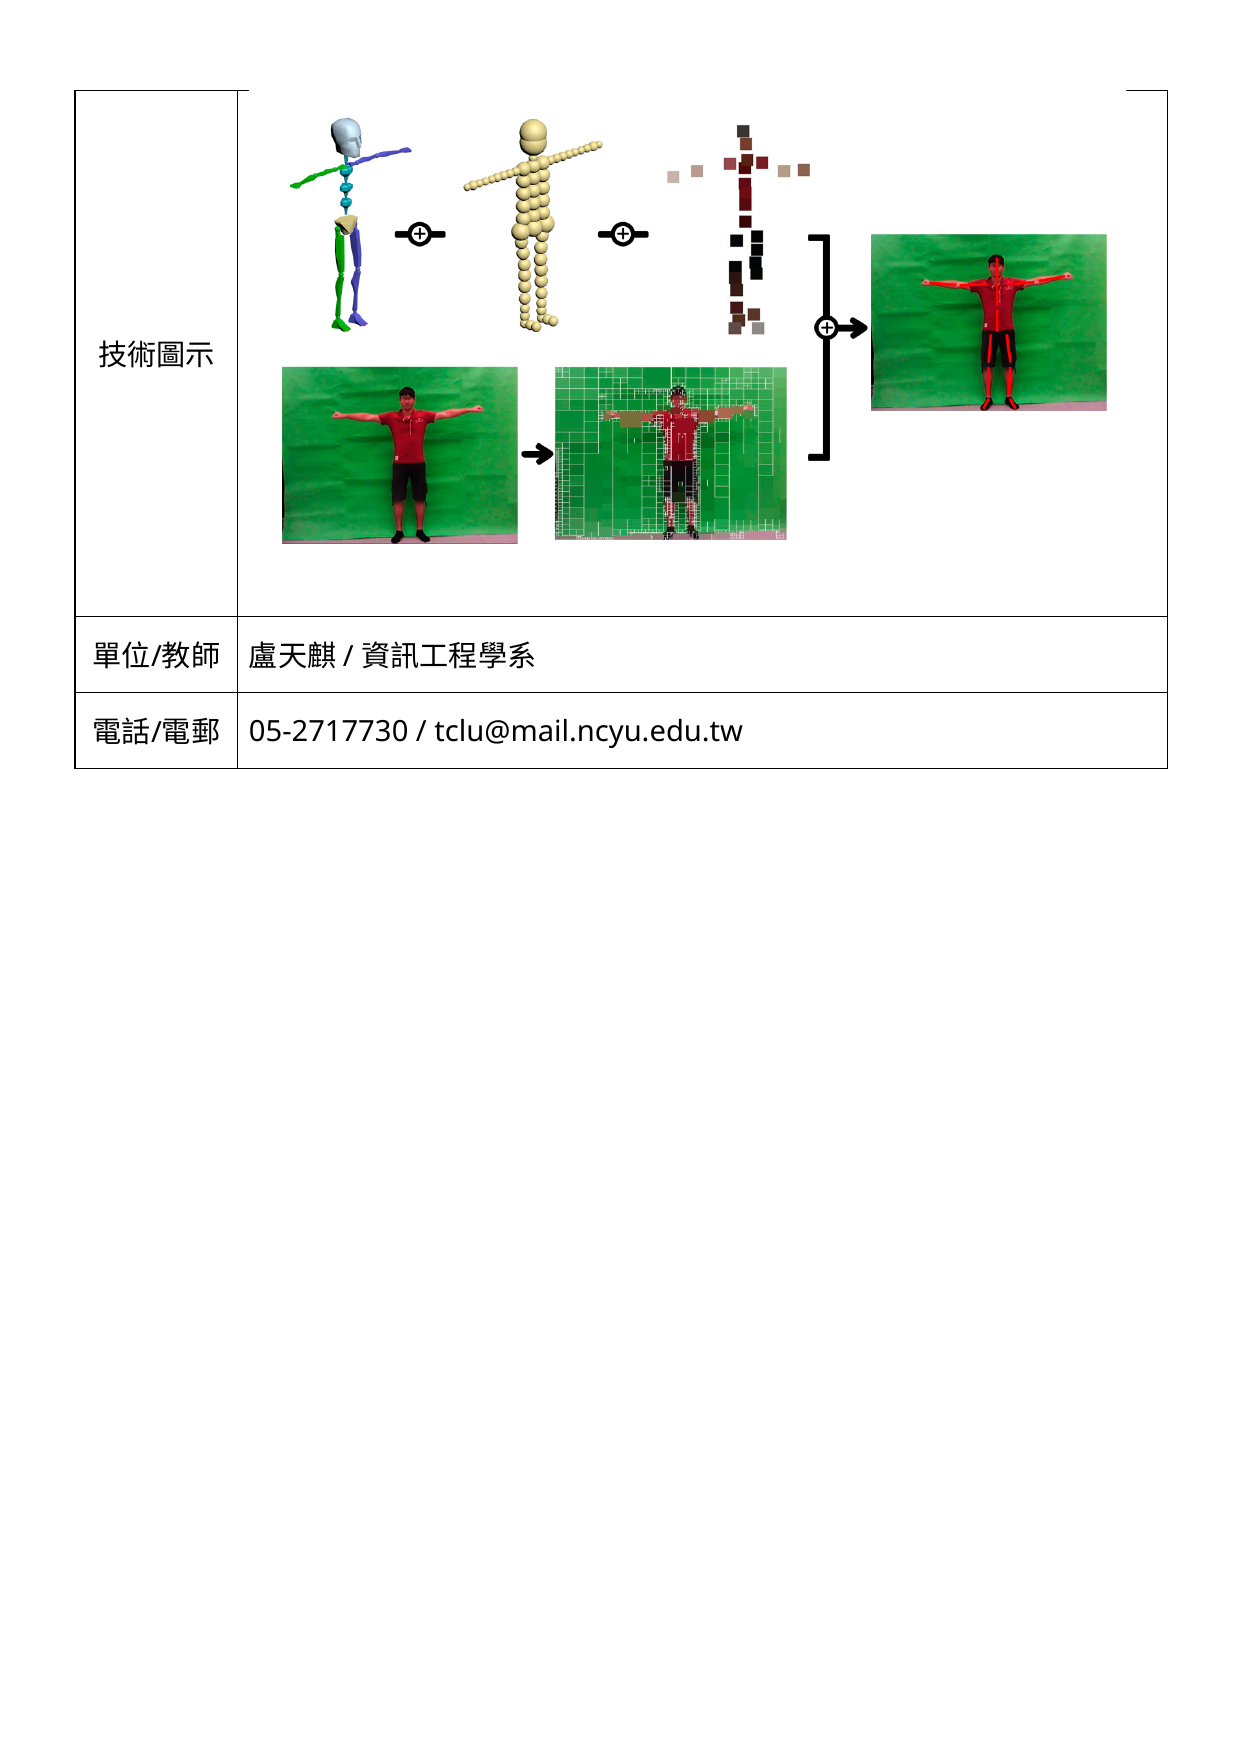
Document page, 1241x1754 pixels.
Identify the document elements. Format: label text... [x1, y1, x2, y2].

table_cell 05-2717730 / tclu@mail.ncyu.edu.tw [238, 693, 1167, 768]
picture [248, 90, 1127, 585]
table_cell 單位/教師 [76, 617, 237, 692]
table_cell 盧天麒 / 資訊工程學系 [238, 617, 1167, 692]
table_cell [238, 91, 1167, 616]
table_cell 技術圖示 [76, 91, 237, 616]
table_cell 電話/電郵 [76, 693, 237, 768]
